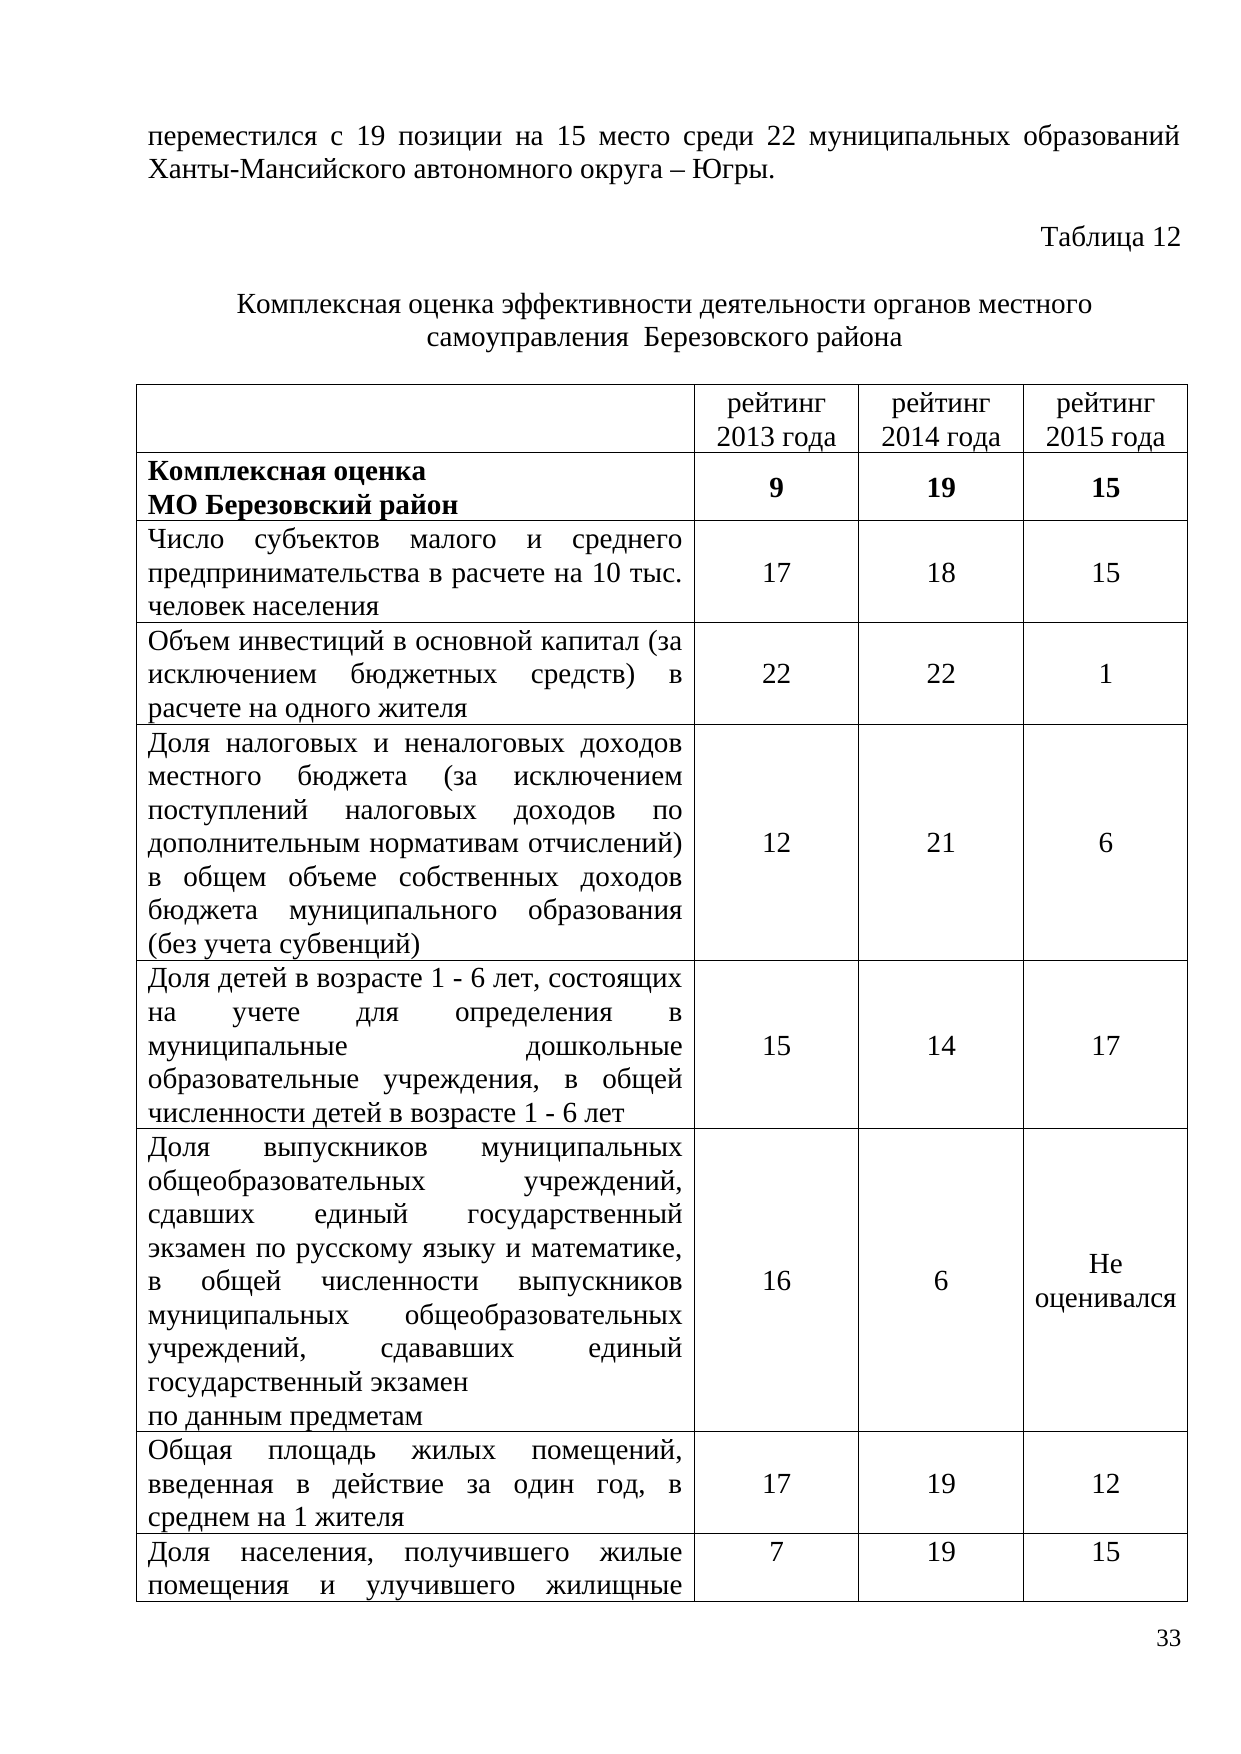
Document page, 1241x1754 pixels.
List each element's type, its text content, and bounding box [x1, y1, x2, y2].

table_cell 19 [859, 1432, 1023, 1533]
table_cell 19 [859, 453, 1023, 520]
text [148, 118, 1181, 185]
table_cell Доля детей в возрасте 1 - 6 лет, состоящих на учете для определения в муниципальные дошкольные образовательные учреждения, в общей численности детей в возрасте 1 - 6 лет [137, 961, 694, 1128]
table_cell Число субъектов малого и среднего предпринимательства в расчете на 10 тыс. человек населения [137, 521, 694, 622]
table_cell Не оценивался [1024, 1129, 1187, 1431]
table_cell 15 [1024, 1534, 1187, 1601]
table_cell 7 [695, 1534, 858, 1601]
table_cell 16 [695, 1129, 858, 1431]
table_cell 15 [1024, 453, 1187, 520]
text Таблица 12 [148, 219, 1181, 252]
table_cell Общая площадь жилых помещений, введенная в действие за один год, в среднем на 1 жителя [137, 1432, 694, 1533]
table_cell 15 [695, 961, 858, 1128]
table_cell Объем инвестиций в основной капитал (за исключением бюджетных средств) в расчете на одного жителя [137, 623, 694, 724]
table_cell 15 [1024, 521, 1187, 622]
table_cell 22 [859, 623, 1023, 724]
table_cell 19 [859, 1534, 1023, 1601]
table_cell 6 [859, 1129, 1023, 1431]
table_cell 17 [1024, 961, 1187, 1128]
table_cell 18 [859, 521, 1023, 622]
text Комплексная оценка эффективности деятельности органов местного самоуправления Березовского района [148, 286, 1181, 353]
table_cell Доля налоговых и неналоговых доходов местного бюджета (за исключением поступлений налоговых доходов по дополнительным нормативам отчислений) в общем объеме собственных доходов бюджета муниципального образования (без учета субвенций) [137, 725, 694, 959]
table_cell 17 [695, 1432, 858, 1533]
table_header [137, 385, 694, 452]
table_cell Доля выпускников муниципальных общеобразовательных учреждений, сдавших единый государственный экзамен по русскому языку и математике, в общей численности выпускников муниципальных общеобразовательных учреждений, сдававших единый государственный экзамен по данным предметам [137, 1129, 694, 1431]
table_cell 9 [695, 453, 858, 520]
table_header рейтинг 2013 года [695, 385, 858, 452]
table_cell 14 [859, 961, 1023, 1128]
table_cell 12 [695, 725, 858, 959]
table_cell 17 [695, 521, 858, 622]
table_cell 22 [695, 623, 858, 724]
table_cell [137, 1534, 694, 1601]
table_cell 12 [1024, 1432, 1187, 1533]
table_cell 1 [1024, 623, 1187, 724]
table_cell Комплексная оценка МО Березовский район [137, 453, 694, 520]
table_header рейтинг 2014 года [859, 385, 1023, 452]
table_cell 21 [859, 725, 1023, 959]
table_cell 6 [1024, 725, 1187, 959]
table_header рейтинг 2015 года [1024, 385, 1187, 452]
